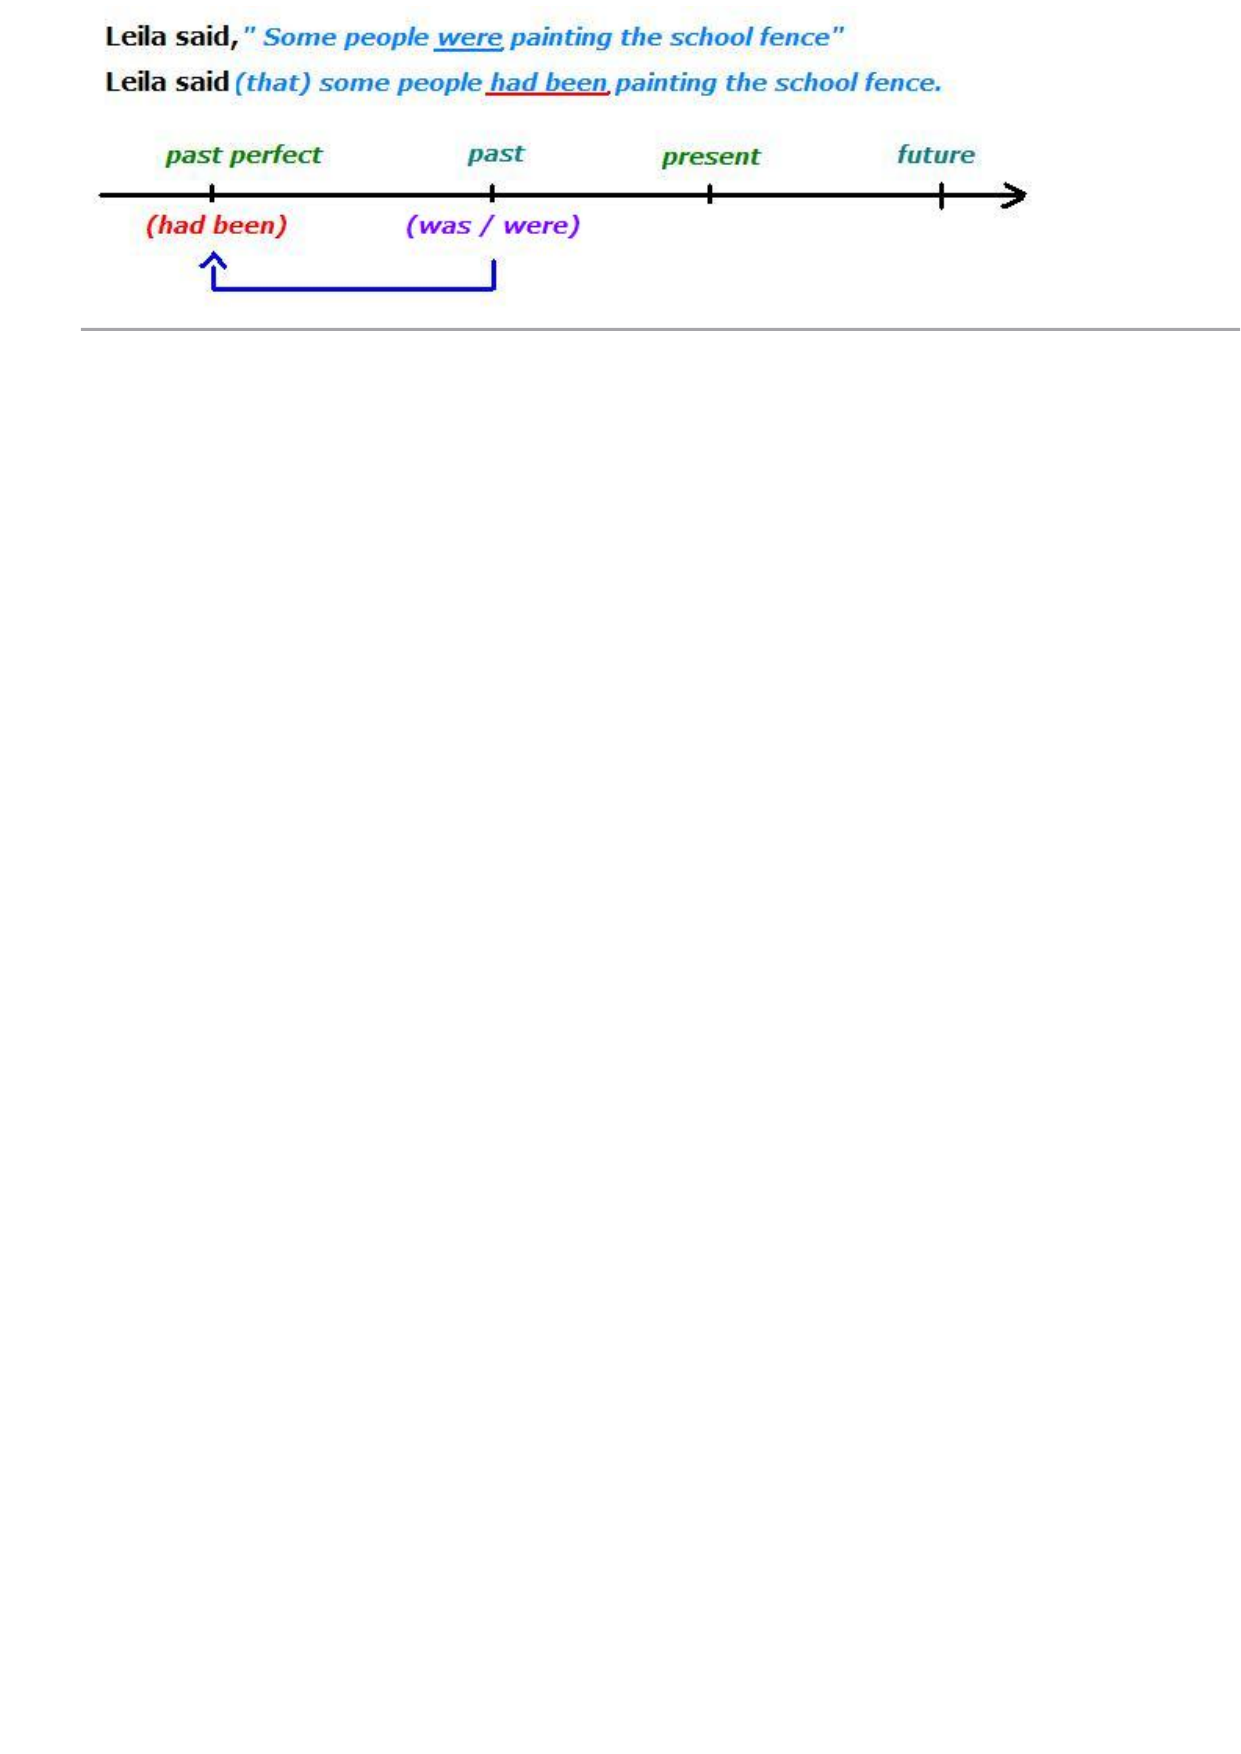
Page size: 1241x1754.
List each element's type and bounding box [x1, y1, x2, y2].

picture [81, 6, 1045, 327]
